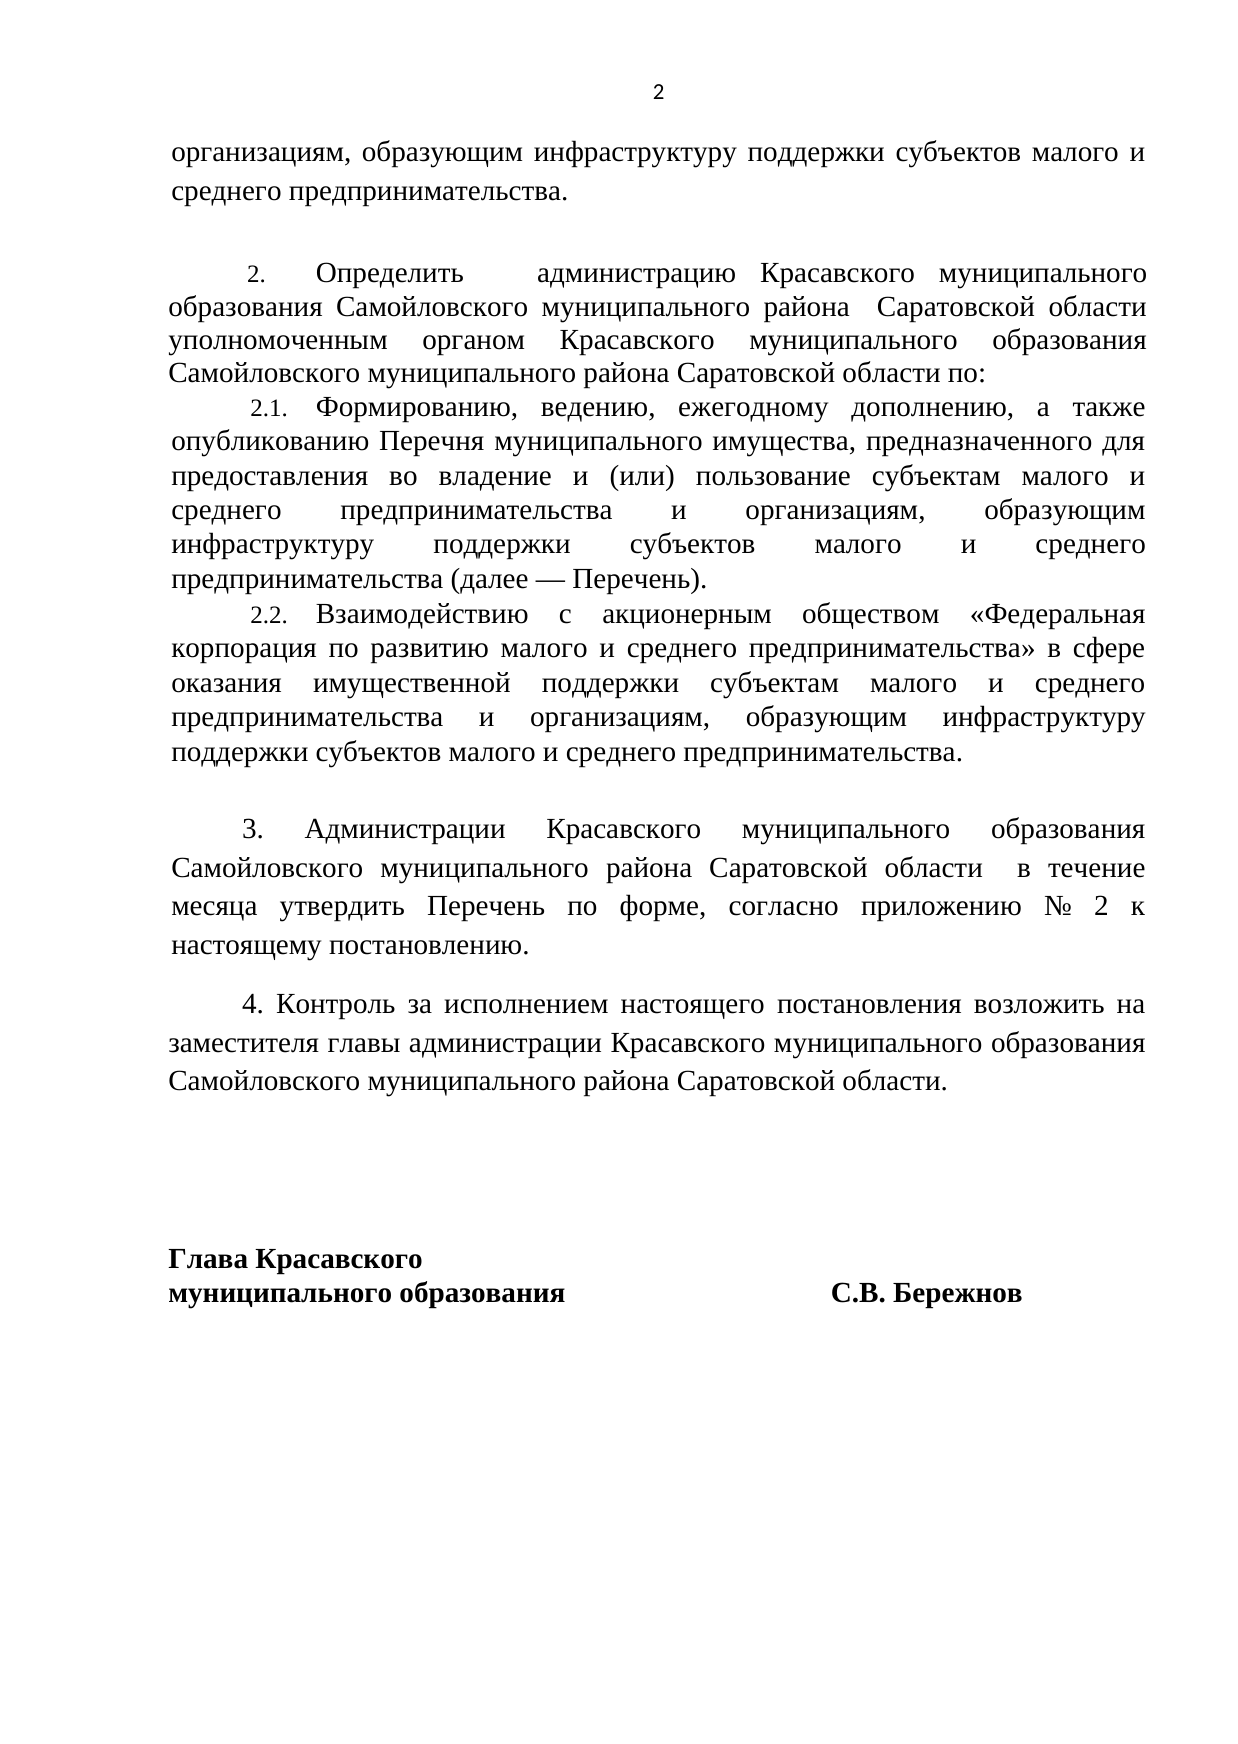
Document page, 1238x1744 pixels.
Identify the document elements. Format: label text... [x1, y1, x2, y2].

text Глава Красавского [168, 1241, 1147, 1275]
text муниципального образования С.В. Бережнов [168, 1275, 1147, 1308]
list Взаимодействию с акционерным обществом «Федеральная корпорация по развитию малого и среднего предпринимательства» в сфере оказания имущественной поддержки субъектам малого и среднего предпринимательства и организациям, образующим инфраструктуру поддержки субъектов малого и среднего предпринимательства. [171, 596, 1146, 767]
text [171, 134, 1146, 207]
list Определить администрацию Красавского муниципального образования Самойловского муниципального района Саратовской области уполномоченным органом Красавского муниципального образования Самойловского муниципального района Саратовской области по: [168, 256, 1147, 389]
text 4. Контроль за исполнением настоящего постановления возложить на заместителя главы администрации Красавского муниципального образования Самойловского муниципального района Саратовской области. [168, 986, 1146, 1097]
list Формированию, ведению, ежегодному дополнению, а также опубликованию Перечня муниципального имущества, предназначенного для предоставления во владение и (или) пользование субъектам малого и среднего предпринимательства и организациям, образующим инфраструктуру поддержки субъектов малого и среднего предпринимательства (далее — Перечень). [171, 389, 1146, 595]
text 3. Администрации Красавского муниципального образования Самойловского муниципального района Саратовской области в течение месяца утвердить Перечень по форме, согласно приложению № 2 к настоящему постановлению. [171, 811, 1146, 960]
